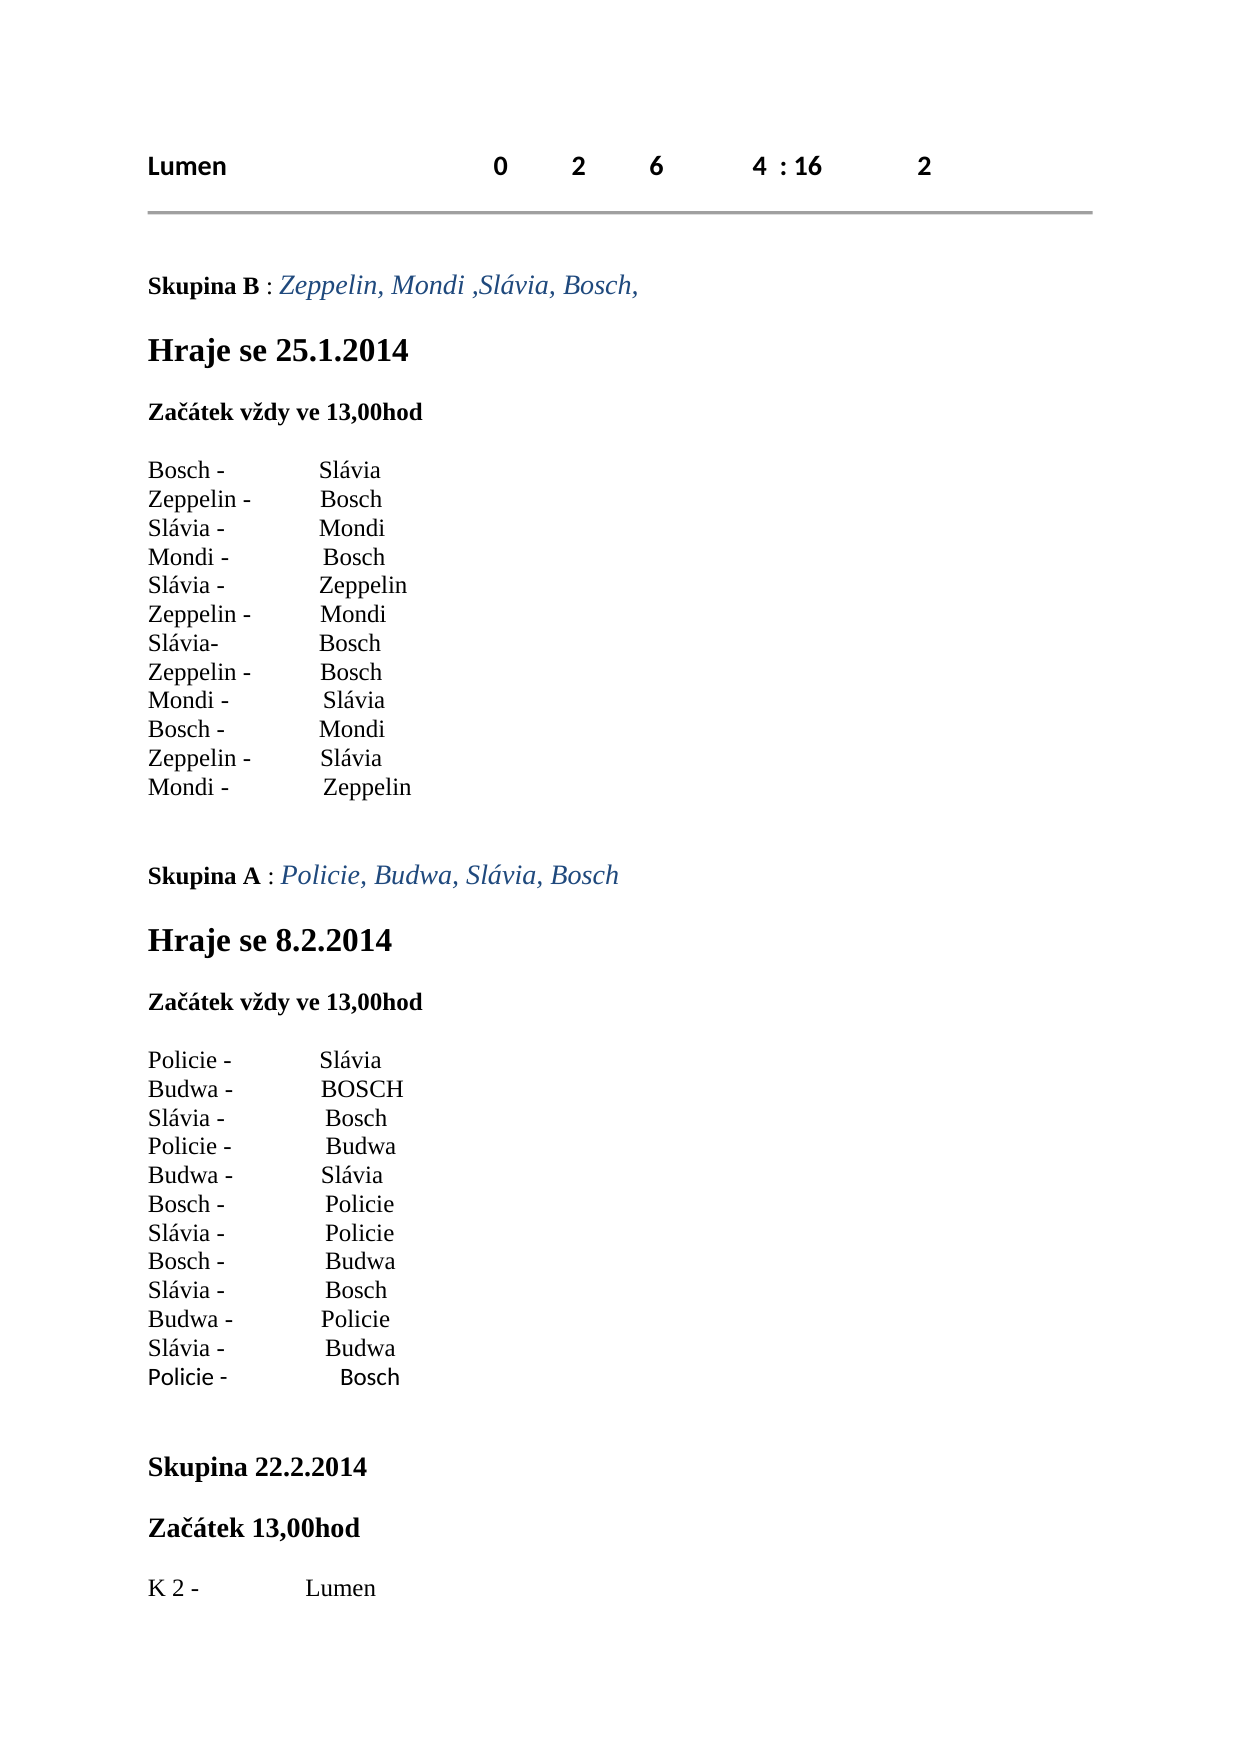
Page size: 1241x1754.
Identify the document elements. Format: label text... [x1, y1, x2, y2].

text Hraje se 8.2.2014 [148, 920, 1093, 958]
text Budwa - Policie [148, 1304, 1093, 1333]
text Zeppelin - Bosch [148, 484, 1093, 513]
text Mondi - Bosch [148, 542, 1093, 570]
text Bosch - Budwa [148, 1246, 1093, 1275]
text Bosch - Mondi [148, 714, 1093, 743]
text Začátek 13,00hod [148, 1511, 1093, 1544]
text Začátek vždy ve 13,00hod [148, 987, 1093, 1016]
text K 2 - Lumen [148, 1573, 1093, 1602]
text Skupina 22.2.2014 [148, 1450, 1093, 1482]
text Začátek vždy ve 13,00hod [148, 397, 1093, 426]
text Budwa - Slávia [148, 1160, 1093, 1189]
text Hraje se 25.1.2014 [148, 330, 1093, 368]
text Slávia - Zeppelin [148, 570, 1093, 599]
text Bosch - Slávia [148, 455, 1093, 484]
text Lumen 0 2 6 4 : 16 2 [148, 148, 1093, 182]
text Bosch - Policie [148, 1189, 1093, 1218]
text Mondi - Slávia [148, 685, 1093, 714]
text Slávia - Mondi [148, 513, 1093, 542]
text Skupina A : Policie, Budwa, Slávia, Bosch [148, 858, 1093, 891]
text Zeppelin - Bosch [148, 657, 1093, 685]
text Skupina B : Zeppelin, Mondi ,Slávia, Bosch, [148, 268, 1093, 301]
text Policie - Budwa [148, 1131, 1093, 1160]
text Mondi - Zeppelin [148, 772, 1093, 800]
text Zeppelin - Mondi [148, 599, 1093, 628]
text Slávia- Bosch [148, 628, 1093, 657]
text Budwa - BOSCH [148, 1074, 1093, 1103]
text Slávia - Budwa [148, 1333, 1093, 1361]
text Slávia - Bosch [148, 1103, 1093, 1131]
text Slávia - Policie [148, 1218, 1093, 1246]
text Slávia - Bosch [148, 1275, 1093, 1304]
text Zeppelin - Slávia [148, 743, 1093, 772]
text Policie - Bosch [148, 1361, 1093, 1392]
text Policie - Slávia [148, 1045, 1093, 1074]
